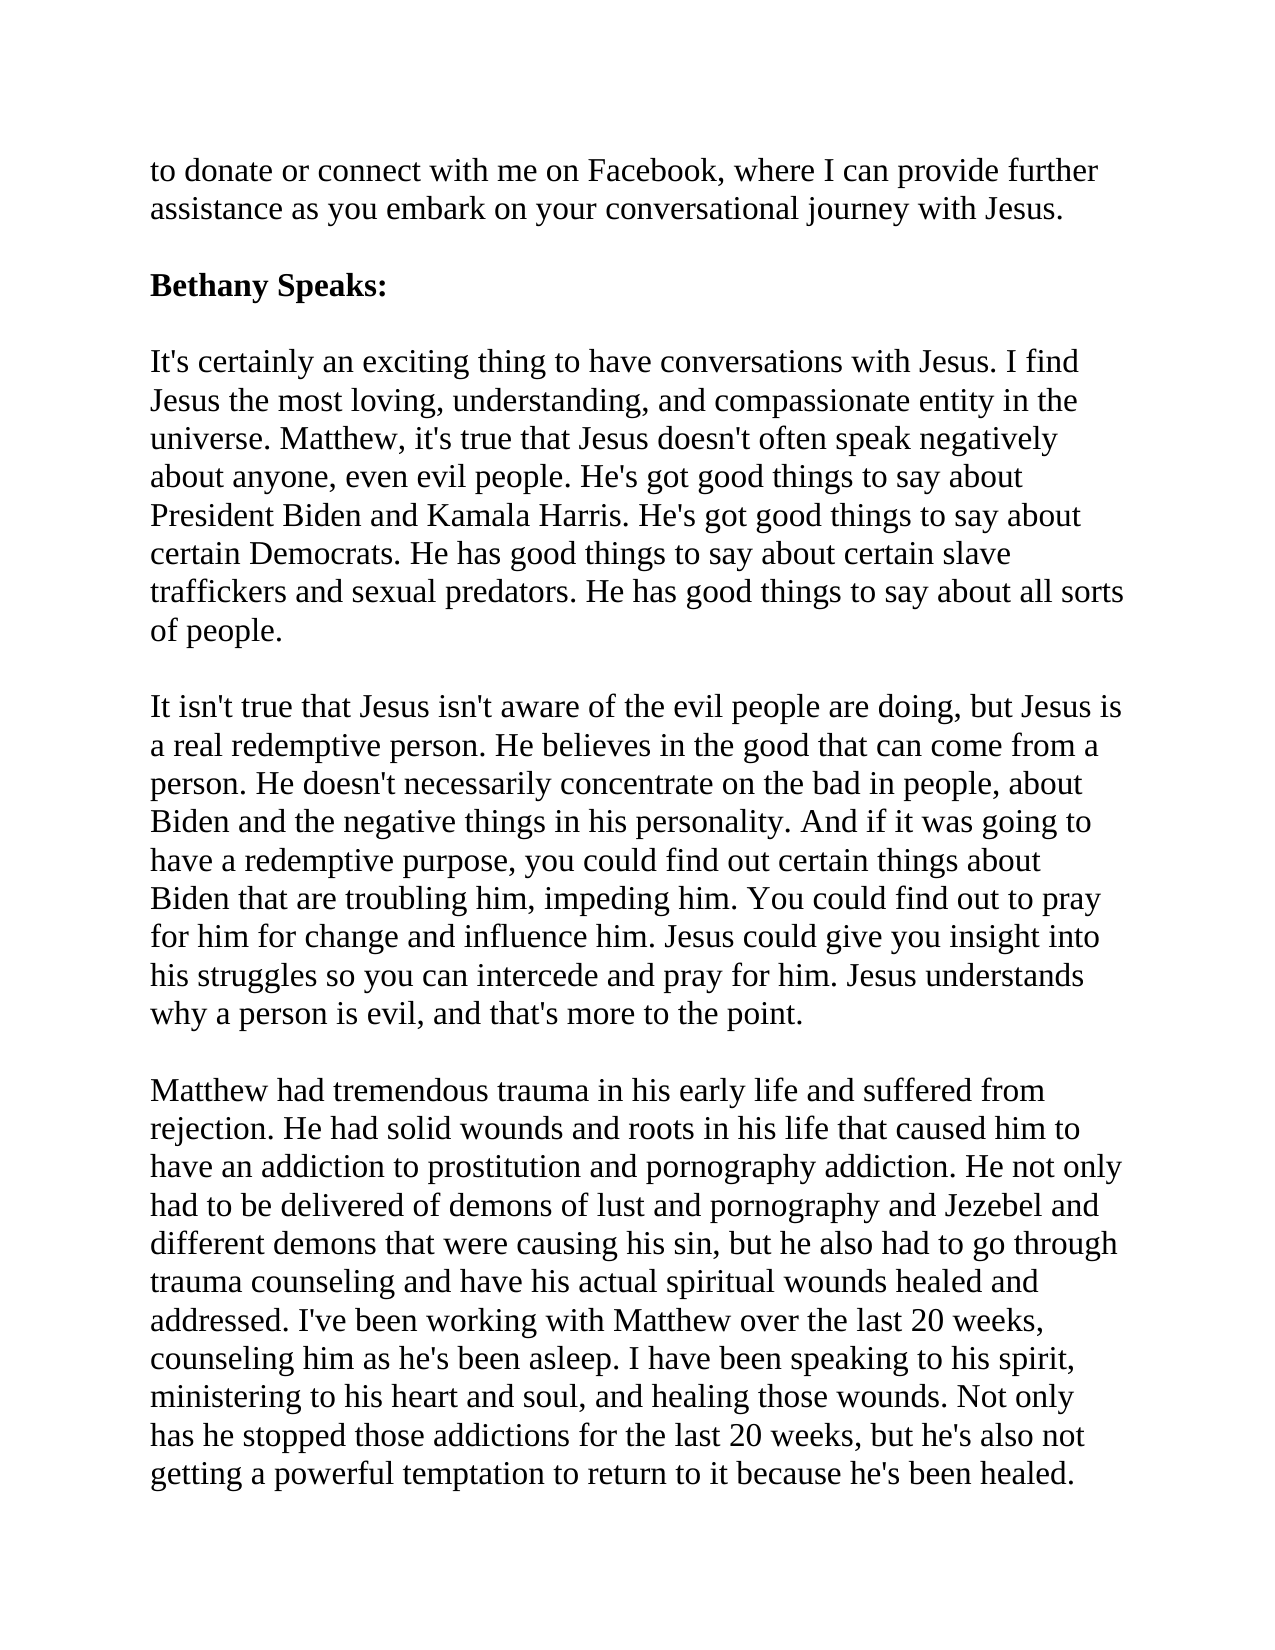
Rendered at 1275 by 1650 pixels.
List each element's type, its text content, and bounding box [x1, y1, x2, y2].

text It's certainly an exciting thing to have conversations with Jesus. I find Jesus the most loving, understanding, and compassionate entity in the universe. Matthew, it's true that Jesus doesn't often speak negatively about anyone, even evil people. He's got good things to say about President Biden and Kamala Harris. He's got good things to say about certain Democrats. He has good things to say about certain slave traffickers and sexual predators. He has good things to say about all sorts of people. [150, 342, 1125, 648]
text Bethany Speaks: [150, 265, 1125, 303]
text Matthew had tremendous trauma in his early life and suffered from rejection. He had solid wounds and roots in his life that caused him to have an addiction to prostitution and pornography addiction. He not only had to be delivered of demons of lust and pornography and Jezebel and different demons that were causing his sin, but he also had to go through trauma counseling and have his actual spiritual wounds healed and addressed. I've been working with Matthew over the last 20 weeks, counseling him as he's been asleep. I have been speaking to his spirit, ministering to his heart and soul, and healing those wounds. Not only has he stopped those addictions for the last 20 weeks, but he's also not getting a powerful temptation to return to it because he's been healed. [150, 1070, 1125, 1492]
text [150, 150, 1125, 227]
text It isn't true that Jesus isn't aware of the evil people are doing, but Jesus is a real redemptive person. He believes in the good that can come from a person. He doesn't necessarily concentrate on the bad in people, about Biden and the negative things in his personality. And if it was going to have a redemptive purpose, you could find out certain things about Biden that are troubling him, impeding him. You could find out to pray for him for change and influence him. Jesus could give you insight into his struggles so you can intercede and pray for him. Jesus understands why a person is evil, and that's more to the point. [150, 687, 1125, 1032]
